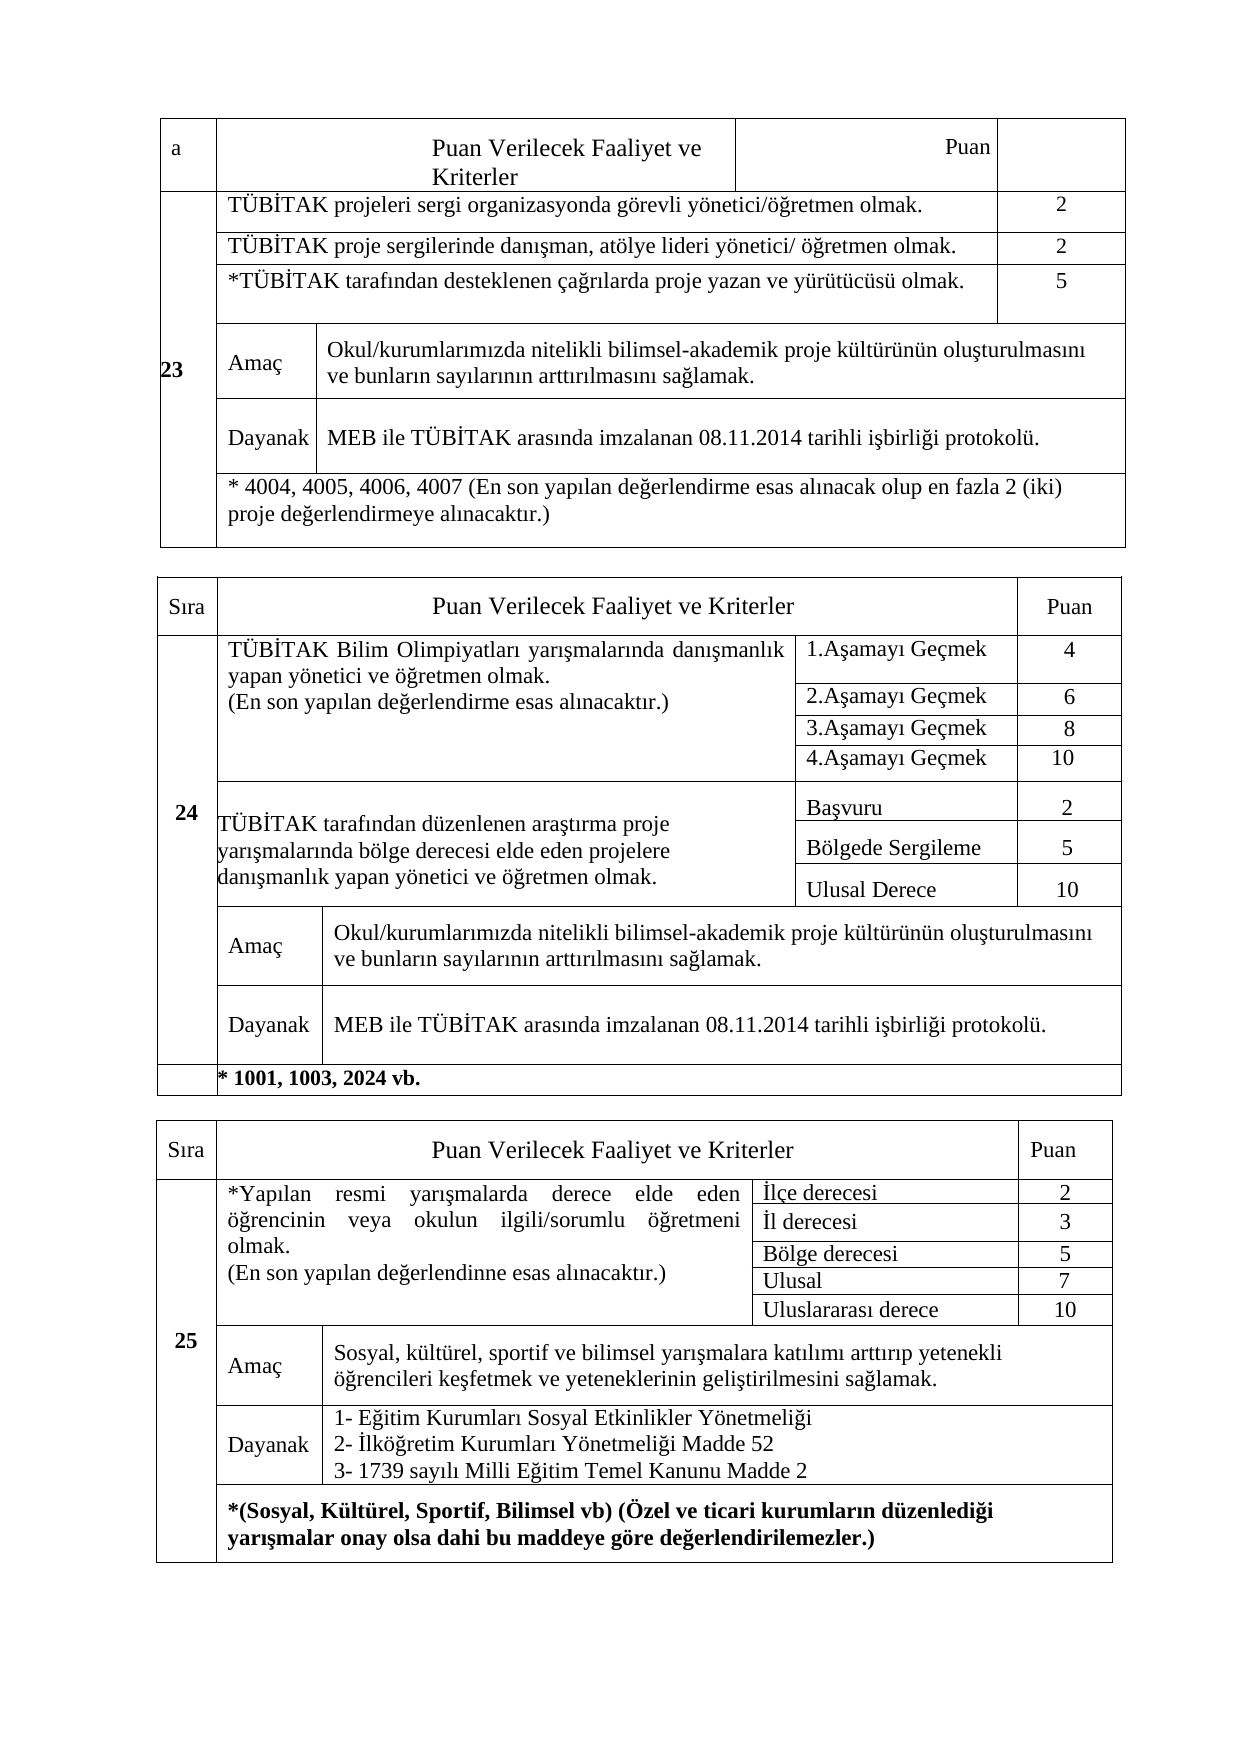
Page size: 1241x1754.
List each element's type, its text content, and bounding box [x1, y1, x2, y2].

table_cell TÜBİTAK Bilim Olimpiyatları yarışmalarında danışmanlık yapan yönetici ve öğretmen olmak. (En son yapılan değerlendirme esas alınacaktır.) [218, 636, 795, 781]
table_cell 7 [1019, 1268, 1112, 1293]
table_cell Sosyal, kültürel, sportif ve bilimsel yarışmalara katılımı arttırıp yetenekli öğrencileri keşfetmek ve yeteneklerinin geliştirilmesini sağlamak. [323, 1326, 1112, 1405]
table_cell Bölge derecesi [753, 1242, 1018, 1267]
table_cell 10 [1018, 746, 1121, 781]
table_header Sıra [158, 578, 217, 635]
table_cell Okul/kurumlarımızda nitelikli bilimsel-akademik proje kültürünün oluşturulmasını ve bunların sayılarının arttırılmasını sağlamak. [317, 324, 1125, 398]
table_cell [158, 1065, 217, 1095]
table_cell Başvuru [796, 782, 1017, 820]
table_cell 5 [1019, 1242, 1112, 1267]
table_cell Ulusal Derece [796, 864, 1017, 906]
table_cell 10 [1019, 1295, 1112, 1325]
table_header Puan Verilecek Faaliyet ve Kriterler [217, 119, 735, 191]
table_cell 25 [157, 1180, 216, 1562]
table_cell 2 [1019, 1180, 1112, 1203]
table_cell 6 [1018, 684, 1121, 715]
table_cell 8 [1018, 716, 1121, 744]
table_cell * 1001, 1003, 2024 vb. [218, 1065, 1121, 1095]
table_cell * 4004, 4005, 4006, 4007 (En son yapılan değerlendirme esas alınacak olup en fazla 2 (iki) proje değerlendirmeye alınacaktır.) [217, 474, 1125, 547]
table_cell İl derecesi [753, 1204, 1018, 1241]
table_cell 2 [998, 192, 1125, 232]
table_header Puan Verilecek Faaliyet ve Kriterler [217, 1121, 1018, 1179]
table_cell Amaç [217, 1326, 322, 1405]
table_cell Bölgede Sergileme [796, 821, 1017, 863]
table_header [998, 119, 1125, 191]
table_cell 1.Aşamayı Geçmek [796, 636, 1017, 683]
table_cell 23 [161, 192, 216, 547]
table_cell 4.Aşamayı Geçmek [796, 746, 1017, 781]
table_header a [161, 119, 216, 191]
table_cell Dayanak [217, 399, 316, 473]
table_cell 2 [998, 233, 1125, 264]
table_cell TÜBİTAK proje sergilerinde danışman, atölye lideri yönetici/ öğretmen olmak. [217, 233, 997, 264]
table_cell Uluslararası derece [753, 1295, 1018, 1325]
table_cell 3 [1019, 1204, 1112, 1241]
table_cell TÜBİTAK tarafından düzenlenen araştırma proje yarışmalarında bölge derecesi elde eden projelere danışmanlık yapan yönetici ve öğretmen olmak. [218, 782, 795, 906]
table_header Puan [1018, 578, 1121, 635]
table_cell 5 [1018, 821, 1121, 863]
table_cell Amaç [218, 907, 322, 985]
table_cell Eğitim Kurumları Sosyal Etkinlikler Yönetmeliği İlköğretim Kurumları Yönetmeliği Madde 52 1739 sayılı Milli Eğitim Temel Kanunu Madde 2 [323, 1406, 1112, 1484]
table_cell *(Sosyal, Kültürel, Sportif, Bilimsel vb) (Özel ve ticari kurumların düzenlediği yarışmalar onay olsa dahi bu maddeye göre değerlendirilemezler.) [217, 1485, 1112, 1562]
table_header Puan Verilecek Faaliyet ve Kriterler [218, 578, 1017, 635]
table_cell İlçe derecesi [753, 1180, 1018, 1203]
table_header Sıra [157, 1121, 216, 1179]
table_cell Ulusal [753, 1268, 1018, 1293]
table_cell Dayanak [218, 986, 322, 1064]
table_cell TÜBİTAK projeleri sergi organizasyonda görevli yönetici/öğretmen olmak. [217, 192, 997, 232]
table_cell 24 [158, 636, 217, 1064]
table_cell 2 [1018, 782, 1121, 820]
table_cell 5 [998, 265, 1125, 323]
table_cell MEB ile TÜBİTAK arasında imzalanan 08.11.2014 tarihli işbirliği protokolü. [323, 986, 1121, 1064]
table_cell 2.Aşamayı Geçmek [796, 684, 1017, 715]
table_cell MEB ile TÜBİTAK arasında imzalanan 08.11.2014 tarihli işbirliği protokolü. [317, 399, 1125, 473]
table_cell Amaç [217, 324, 316, 398]
table_cell 4 [1018, 636, 1121, 683]
table_cell Okul/kurumlarımızda nitelikli bilimsel-akademik proje kültürünün oluşturulmasını ve bunların sayılarının arttırılmasını sağlamak. [323, 907, 1121, 985]
table_header Puan [736, 119, 997, 191]
table_cell *Yapılan resmi yarışmalarda derece elde eden öğrencinin veya okulun ilgili/sorumlu öğretmeni olmak. (En son yapılan değerlendinne esas alınacaktır.) [217, 1180, 752, 1325]
table_cell 3.Aşamayı Geçmek [796, 716, 1017, 744]
table_header Puan [1019, 1121, 1112, 1179]
table_cell 10 [1018, 864, 1121, 906]
table_cell Dayanak [217, 1406, 322, 1484]
table_cell *TÜBİTAK tarafından desteklenen çağrılarda proje yazan ve yürütücüsü olmak. [217, 265, 997, 323]
